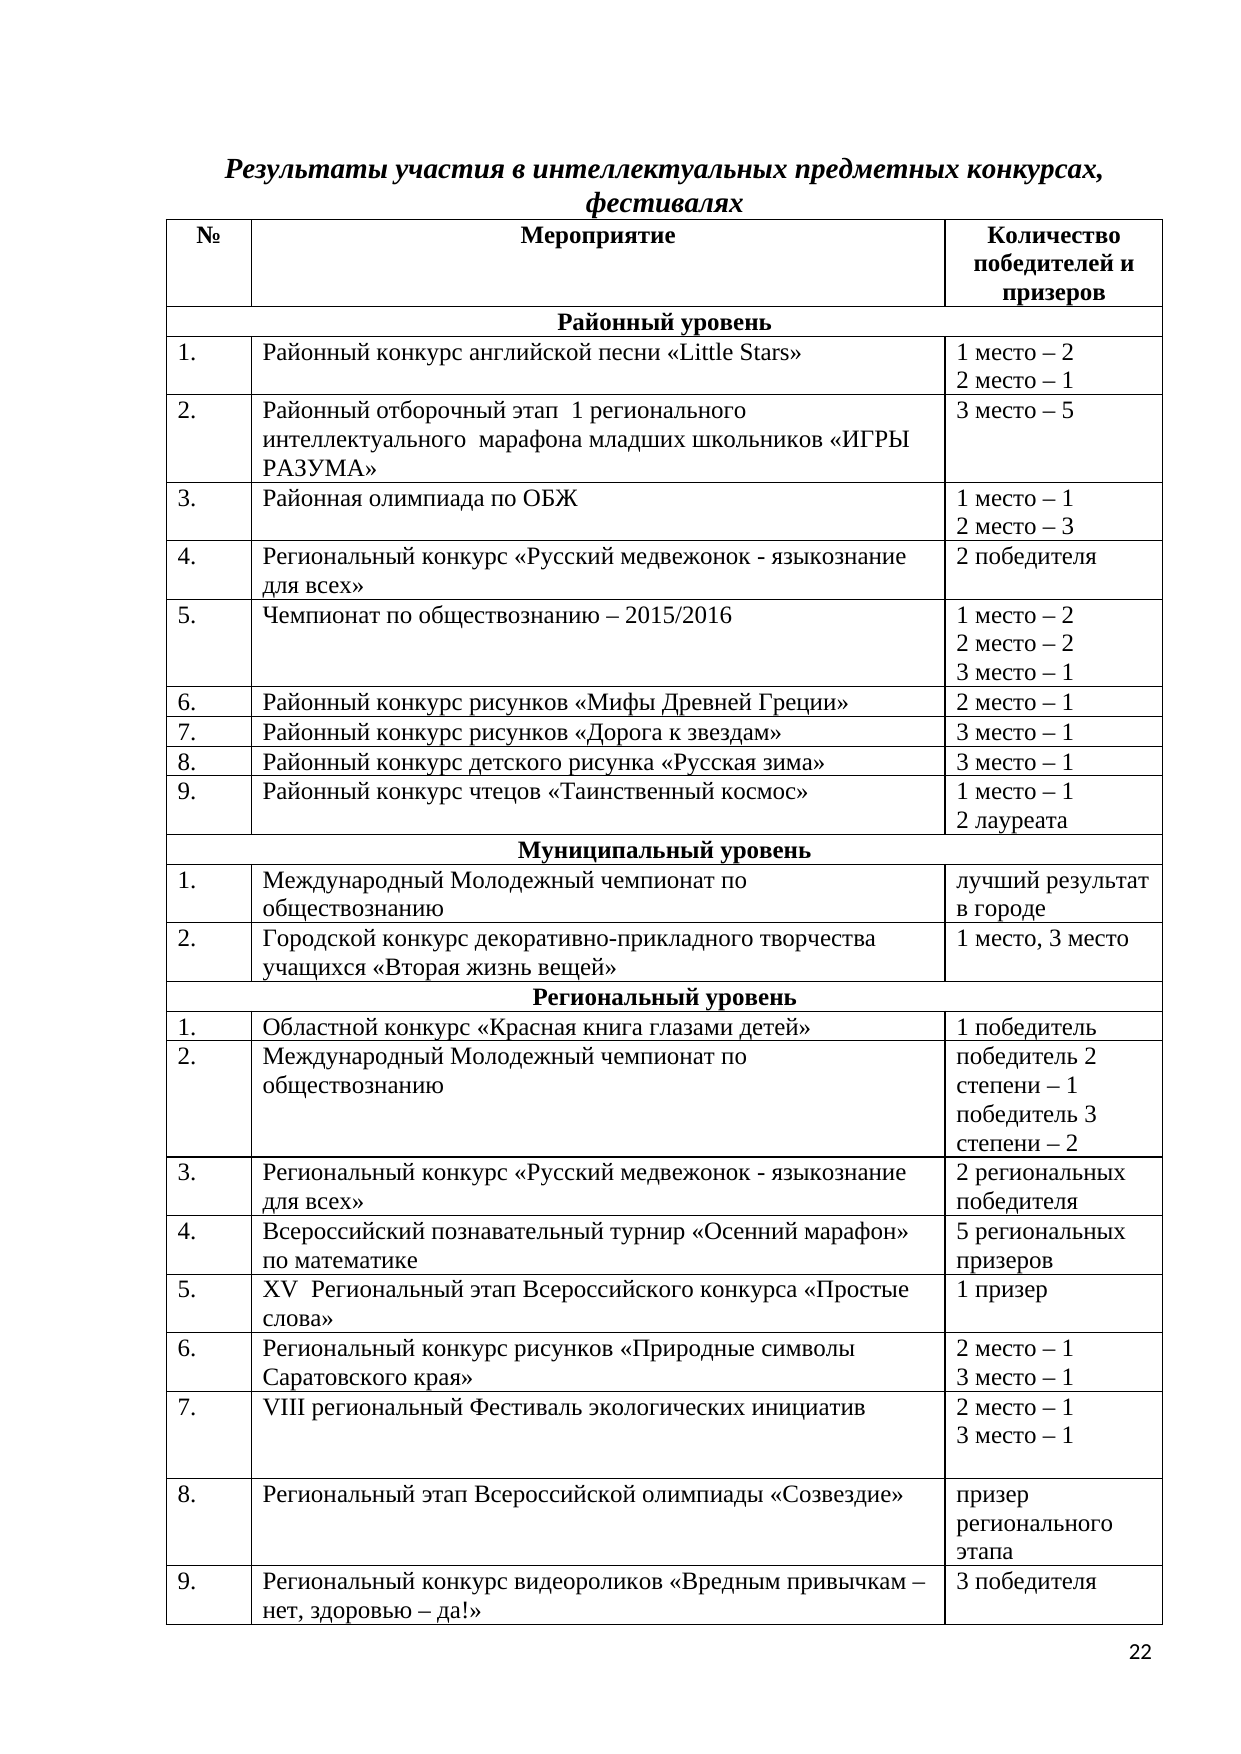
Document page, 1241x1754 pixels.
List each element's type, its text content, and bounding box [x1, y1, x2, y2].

table_cell 1 место – 1 2 лауреата [946, 776, 1162, 834]
table_cell [167, 1333, 251, 1391]
table_cell призер регионального этапа [946, 1479, 1162, 1565]
text Результаты участия в интеллектуальных предметных конкурсах, фестивалях [177, 152, 1152, 219]
table_header Мероприятие [252, 220, 944, 306]
table_cell Районный отборочный этап 1 регионального интеллектуального марафона младших школьников «ИГРЫ РАЗУМА» [252, 395, 944, 482]
table_cell 2 региональных победителя [946, 1158, 1162, 1215]
table_cell 1 победитель [946, 1012, 1162, 1040]
table_cell Муниципальный уровень [167, 835, 1162, 864]
table_cell Региональный этап Всероссийской олимпиады «Созвездие» [252, 1479, 944, 1565]
table_cell Региональный конкурс «Русский медвежонок - языкознание для всех» [252, 1158, 944, 1215]
table_cell 3 место – 1 [946, 747, 1162, 775]
table_cell Районный конкурс рисунков «Дорога к звездам» [252, 717, 944, 746]
table_cell Региональный конкурс рисунков «Природные символы Саратовского края» [252, 1333, 944, 1391]
table_cell 1 призер [946, 1275, 1162, 1332]
table_cell 3 место – 5 [946, 395, 1162, 482]
table_cell победитель 2 степени – 1 победитель 3 степени – 2 [946, 1041, 1162, 1156]
table_cell Районный конкурс английской песни «Little Stars» [252, 337, 944, 394]
table_cell 2 место – 1 3 место – 1 [946, 1333, 1162, 1391]
table_cell [167, 483, 251, 540]
table_cell VIII региональный Фестиваль экологических инициатив [252, 1392, 944, 1478]
table_cell [167, 541, 251, 599]
table_cell Районный уровень [167, 307, 1162, 336]
table_cell [167, 1158, 251, 1215]
table_cell [167, 600, 251, 686]
table_cell Всероссийский познавательный турнир «Осенний марафон» по математике [252, 1216, 944, 1273]
table_cell Региональный уровень [167, 982, 1162, 1011]
table_cell Международный Молодежный чемпионат по обществознанию [252, 1041, 944, 1156]
table_cell [167, 776, 251, 834]
table_cell Региональный конкурс видеороликов «Вредным привычкам – нет, здоровью – да!» [252, 1566, 944, 1624]
table_cell 2 место – 1 [946, 687, 1162, 716]
table_cell лучший результат в городе [946, 865, 1162, 922]
table_cell [167, 395, 251, 482]
table_cell 3 место – 1 [946, 717, 1162, 746]
table_cell Районный конкурс детского рисунка «Русская зима» [252, 747, 944, 775]
table_cell [167, 865, 251, 922]
table_cell Городской конкурс декоративно-прикладного творчества учащихся «Вторая жизнь вещей» [252, 923, 944, 981]
table_cell [167, 337, 251, 394]
table_cell 1 место – 2 2 место – 2 3 место – 1 [946, 600, 1162, 686]
table_cell [167, 1566, 251, 1624]
table_cell Районная олимпиада по ОБЖ [252, 483, 944, 540]
table_cell [167, 747, 251, 775]
table_cell [167, 1392, 251, 1478]
table_cell Районный конкурс рисунков «Мифы Древней Греции» [252, 687, 944, 716]
table_cell [167, 1275, 251, 1332]
table_cell Региональный конкурс «Русский медвежонок - языкознание для всех» [252, 541, 944, 599]
table_cell Международный Молодежный чемпионат по обществознанию [252, 865, 944, 922]
table_header Количество победителей и призеров [946, 220, 1162, 306]
table_cell Областной конкурс «Красная книга глазами детей» [252, 1012, 944, 1040]
table_cell [167, 1216, 251, 1273]
table_header № [167, 220, 251, 306]
table_cell 1 место – 1 2 место – 3 [946, 483, 1162, 540]
table_cell [167, 1479, 251, 1565]
table_cell [167, 1041, 251, 1156]
table_cell Чемпионат по обществознанию – 2015/2016 [252, 600, 944, 686]
table_cell XV Региональный этап Всероссийского конкурса «Простые слова» [252, 1275, 944, 1332]
table_cell [167, 1012, 251, 1040]
table_cell 3 победителя [946, 1566, 1162, 1624]
table_cell [167, 687, 251, 716]
table_cell [167, 717, 251, 746]
table_cell 1 место, 3 место [946, 923, 1162, 981]
table_cell 1 место – 2 2 место – 1 [946, 337, 1162, 394]
table_cell [167, 923, 251, 981]
table_cell Районный конкурс чтецов «Таинственный космос» [252, 776, 944, 834]
table_cell 2 победителя [946, 541, 1162, 599]
table_cell 5 региональных призеров [946, 1216, 1162, 1273]
table_cell 2 место – 1 3 место – 1 [946, 1392, 1162, 1478]
